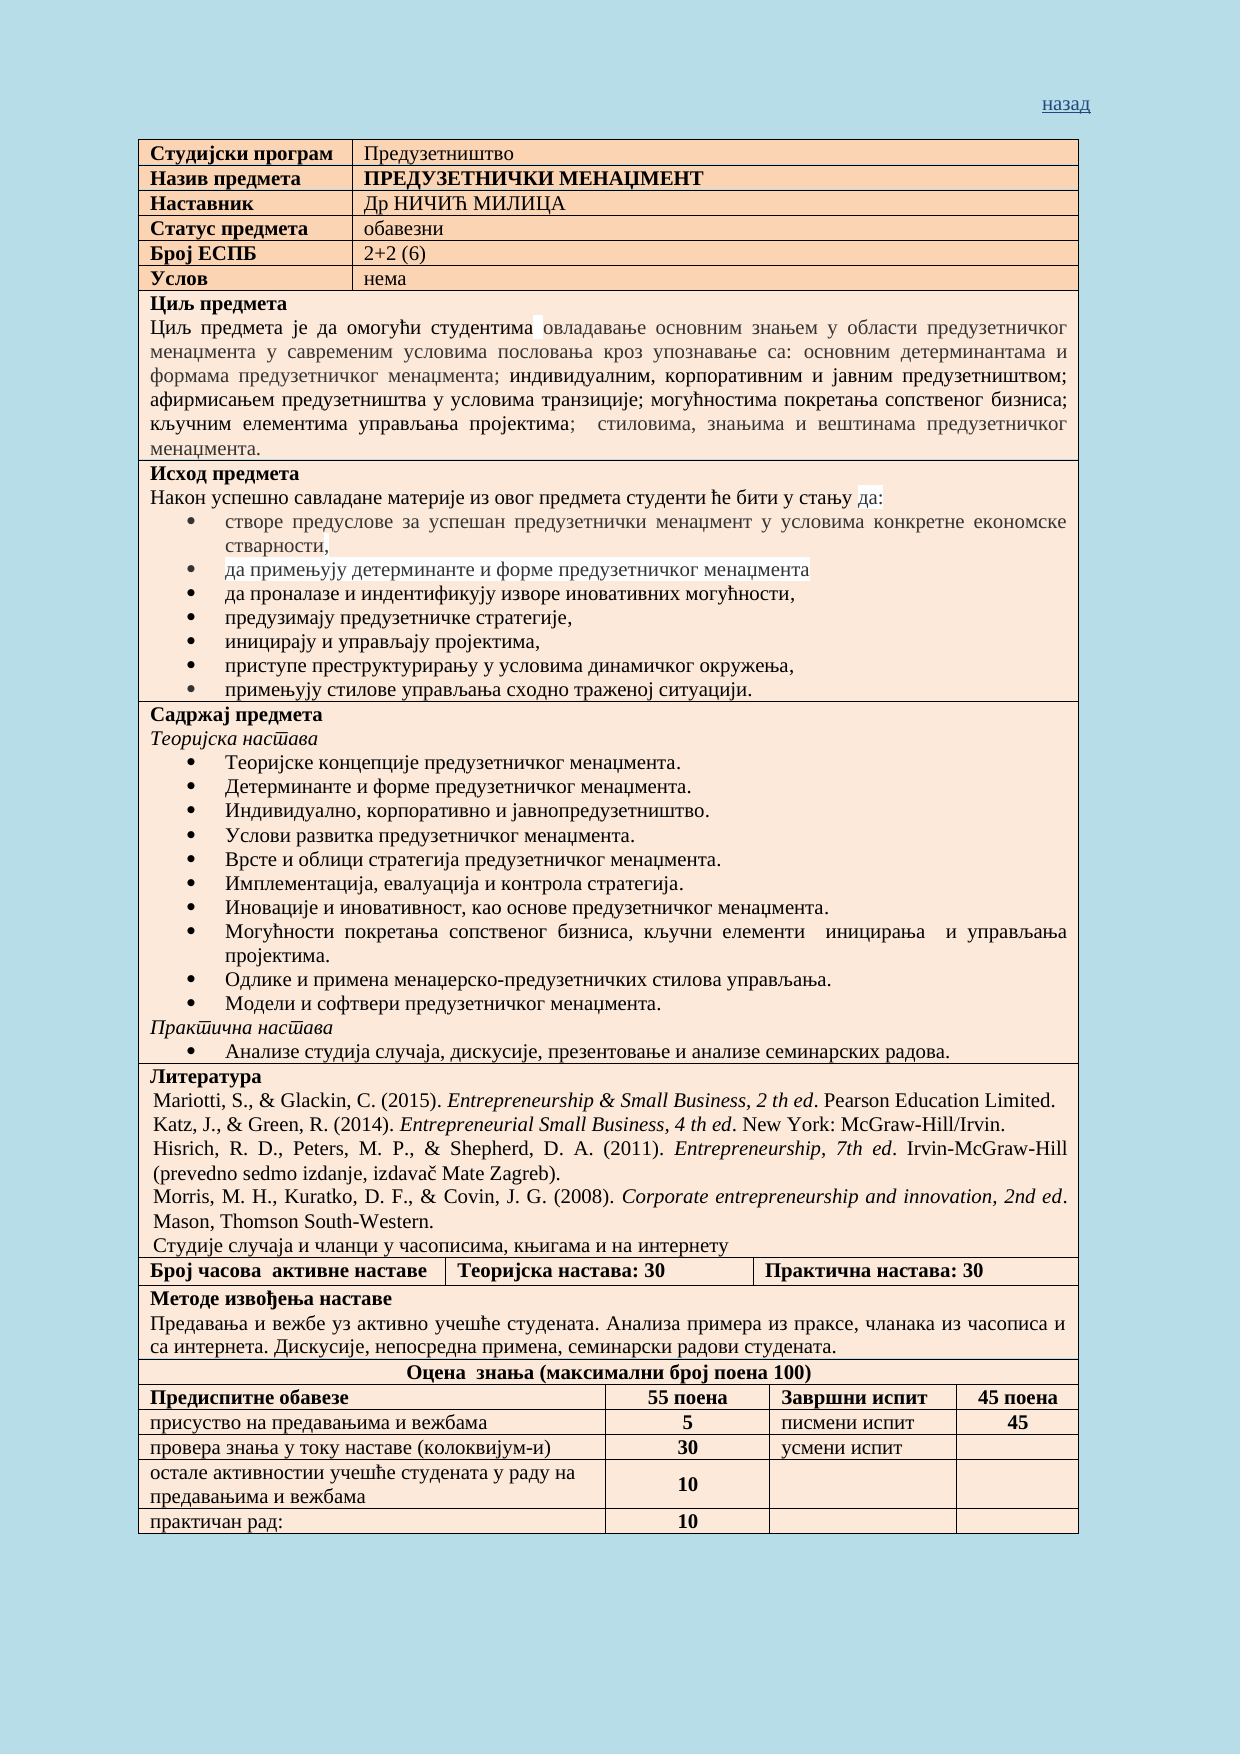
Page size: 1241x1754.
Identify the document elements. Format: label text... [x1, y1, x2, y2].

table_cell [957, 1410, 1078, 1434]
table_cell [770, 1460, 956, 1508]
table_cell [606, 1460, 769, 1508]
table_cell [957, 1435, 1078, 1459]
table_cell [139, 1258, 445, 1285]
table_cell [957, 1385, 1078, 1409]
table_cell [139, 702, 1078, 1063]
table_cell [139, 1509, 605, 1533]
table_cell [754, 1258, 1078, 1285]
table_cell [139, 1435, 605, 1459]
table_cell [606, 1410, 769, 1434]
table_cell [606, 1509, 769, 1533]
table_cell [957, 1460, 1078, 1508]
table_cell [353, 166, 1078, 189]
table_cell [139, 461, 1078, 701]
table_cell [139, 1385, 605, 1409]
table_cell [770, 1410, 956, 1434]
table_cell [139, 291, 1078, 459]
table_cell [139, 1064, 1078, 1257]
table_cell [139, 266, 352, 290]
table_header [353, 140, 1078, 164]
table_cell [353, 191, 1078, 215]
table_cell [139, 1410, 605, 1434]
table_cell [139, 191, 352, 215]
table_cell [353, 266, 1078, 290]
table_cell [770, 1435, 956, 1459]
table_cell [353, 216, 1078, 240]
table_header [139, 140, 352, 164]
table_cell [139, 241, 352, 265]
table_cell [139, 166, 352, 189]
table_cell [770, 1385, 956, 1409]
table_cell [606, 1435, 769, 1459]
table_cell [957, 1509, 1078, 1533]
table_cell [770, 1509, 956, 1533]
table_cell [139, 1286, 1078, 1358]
text назад [150, 91, 1090, 115]
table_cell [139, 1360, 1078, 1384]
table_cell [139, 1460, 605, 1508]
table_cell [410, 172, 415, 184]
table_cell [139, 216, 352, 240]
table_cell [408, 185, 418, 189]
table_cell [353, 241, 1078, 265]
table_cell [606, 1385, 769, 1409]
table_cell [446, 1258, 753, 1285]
